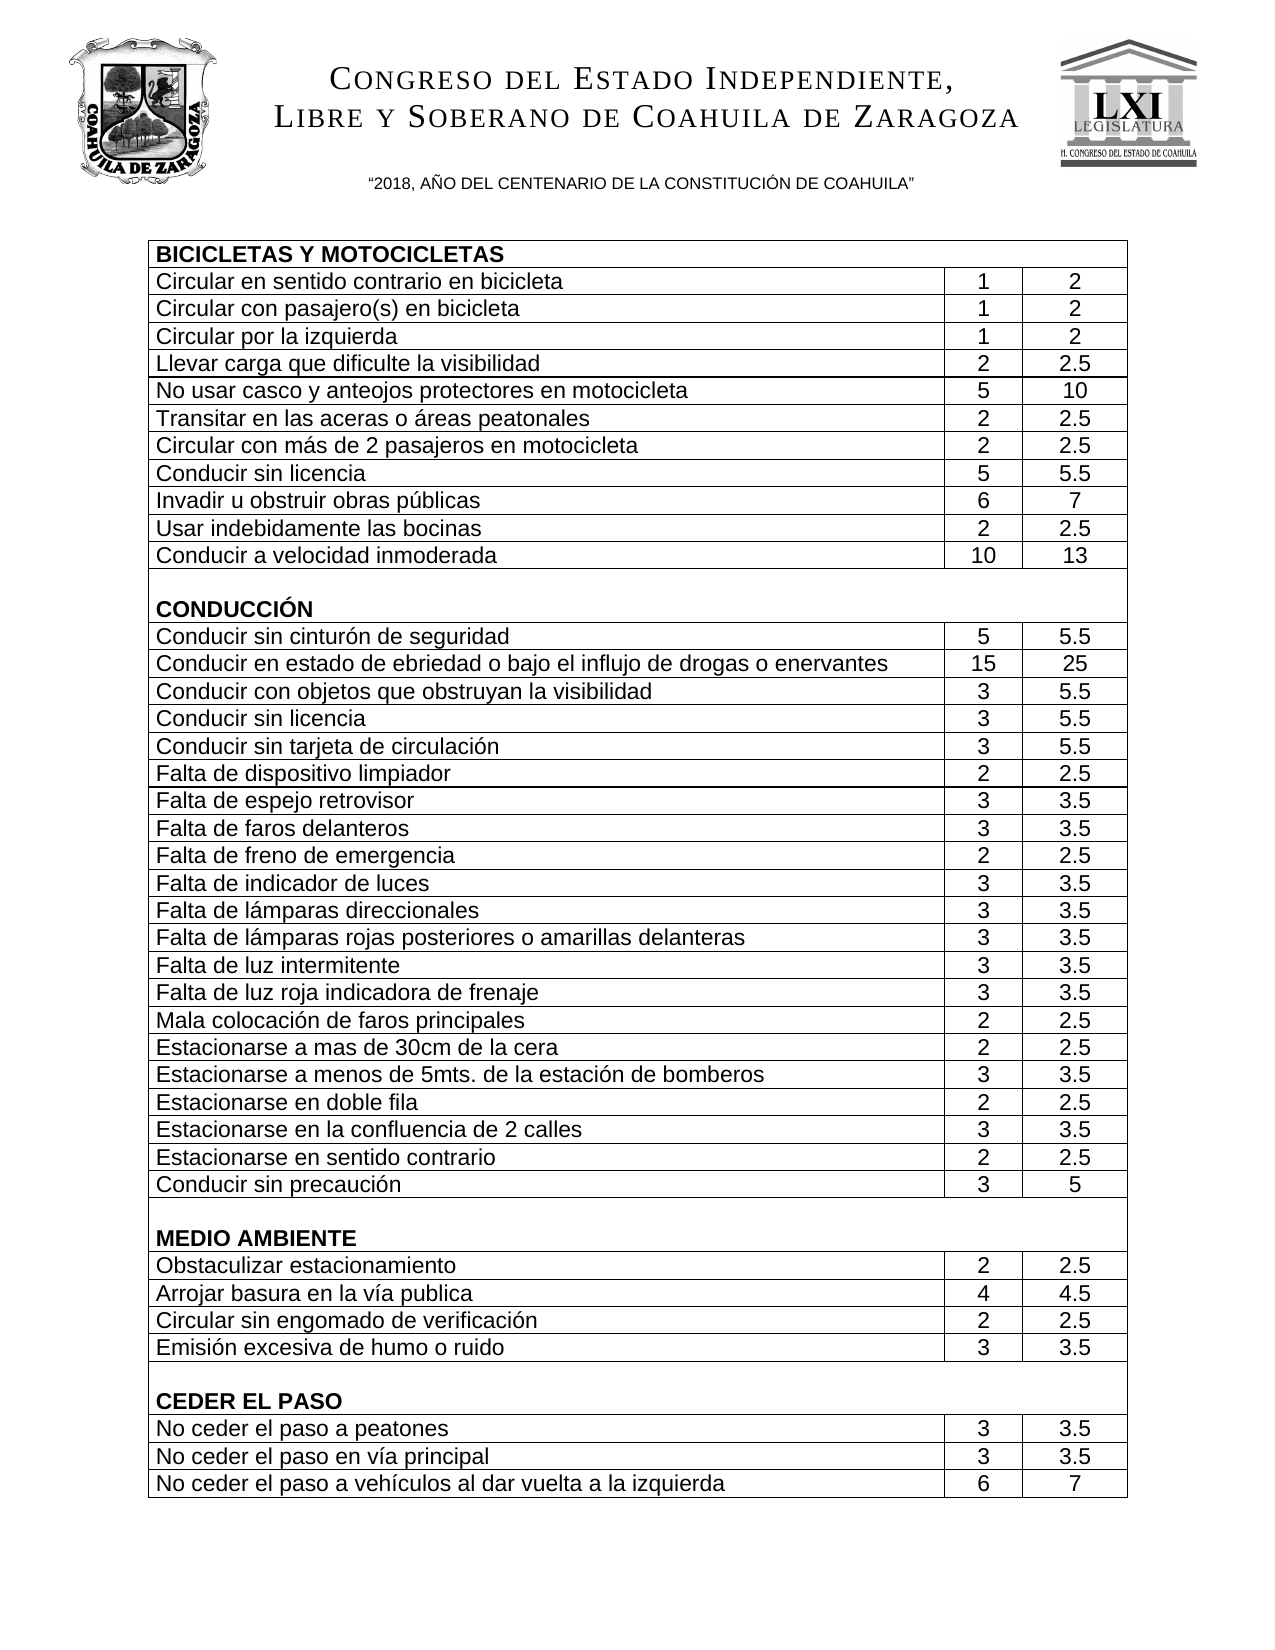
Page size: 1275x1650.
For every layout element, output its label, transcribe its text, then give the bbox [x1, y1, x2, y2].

table_cell Conducir sin cinturón de seguridad [149, 623, 944, 649]
table_cell Emisión excesiva de humo o ruido [149, 1334, 944, 1361]
table_cell 3.5 [1023, 788, 1127, 814]
table_cell Conducir sin licencia [149, 705, 944, 732]
picture [1059, 36, 1198, 170]
table_cell 3 [945, 1415, 1022, 1442]
table_cell 3.5 [1023, 1334, 1127, 1361]
table_cell 10 [1023, 378, 1127, 404]
table_cell 5.5 [1023, 678, 1127, 704]
table_cell Usar indebidamente las bocinas [149, 515, 944, 541]
table_cell 2.5 [1023, 1007, 1127, 1033]
table_cell 3.5 [1023, 897, 1127, 923]
table_cell Circular con más de 2 pasajeros en motocicleta [149, 432, 944, 459]
table_cell Circular sin engomado de verificación [149, 1307, 944, 1333]
table_cell Falta de luz roja indicadora de frenaje [149, 979, 944, 1006]
table_cell 13 [1023, 542, 1127, 568]
table_cell 5 [945, 378, 1022, 404]
table_cell 2 [1023, 295, 1127, 322]
table_cell Estacionarse en sentido contrario [149, 1144, 944, 1170]
table_cell Obstaculizar estacionamiento [149, 1252, 944, 1278]
table_cell 2.5 [1023, 432, 1127, 459]
table_cell Conducir con objetos que obstruyan la visibilidad [149, 678, 944, 704]
picture [68, 38, 217, 184]
table_cell 6 [945, 487, 1022, 513]
table_cell 2.5 [1023, 842, 1127, 868]
table_cell 2 [945, 1144, 1022, 1170]
table_cell Conducir sin tarjeta de circulación [149, 733, 944, 759]
table_cell 3.5 [1023, 952, 1127, 978]
table_cell Falta de faros delanteros [149, 815, 944, 841]
table_cell 3.5 [1023, 1116, 1127, 1142]
table_cell 2 [945, 1307, 1022, 1333]
table_cell 7 [1023, 1470, 1127, 1497]
table_cell No ceder el paso en vía principal [149, 1443, 944, 1469]
table_cell No usar casco y anteojos protectores en motocicleta [149, 378, 944, 404]
table_cell Falta de indicador de luces [149, 870, 944, 896]
table_cell Circular en sentido contrario en bicicleta [149, 268, 944, 294]
table_cell Transitar en las aceras o áreas peatonales [149, 405, 944, 431]
table_cell 2 [945, 350, 1022, 376]
table_cell 2.5 [1023, 515, 1127, 541]
table_cell Falta de lámparas direccionales [149, 897, 944, 923]
table_cell 3 [945, 979, 1022, 1006]
table_cell 2.5 [1023, 1252, 1127, 1278]
table_cell Conducir a velocidad inmoderada [149, 542, 944, 568]
table_cell 3.5 [1023, 870, 1127, 896]
table_cell 2 [1023, 268, 1127, 294]
table_cell No ceder el paso a vehículos al dar vuelta a la izquierda [149, 1470, 944, 1497]
table_cell Conducir en estado de ebriedad o bajo el influjo de drogas o enervantes [149, 650, 944, 677]
table_cell 2 [1023, 323, 1127, 349]
table_cell Estacionarse en la confluencia de 2 calles [149, 1116, 944, 1142]
table_cell 3 [945, 952, 1022, 978]
table_cell Falta de dispositivo limpiador [149, 760, 944, 786]
table_cell 3 [945, 897, 1022, 923]
table_cell 2.5 [1023, 405, 1127, 431]
table_cell 2 [945, 842, 1022, 868]
table_cell Estacionarse a mas de 30cm de la cera [149, 1034, 944, 1060]
table_cell 2.5 [1023, 1144, 1127, 1170]
table_cell 3 [945, 705, 1022, 732]
table_cell 5 [945, 623, 1022, 649]
table_cell 5.5 [1023, 623, 1127, 649]
table_cell 25 [1023, 650, 1127, 677]
table_cell 5.5 [1023, 733, 1127, 759]
table_cell 3 [945, 733, 1022, 759]
table_cell 1 [945, 295, 1022, 322]
table_cell Falta de luz intermitente [149, 952, 944, 978]
table_cell 3.5 [1023, 979, 1127, 1006]
table_cell 2 [945, 1089, 1022, 1115]
table_cell Circular con pasajero(s) en bicicleta [149, 295, 944, 322]
table_cell 6 [945, 1470, 1022, 1497]
table_cell 2 [945, 515, 1022, 541]
table_cell 3 [945, 788, 1022, 814]
table_cell 3 [945, 1116, 1022, 1142]
table_cell Estacionarse a menos de 5mts. de la estación de bomberos [149, 1061, 944, 1088]
table_cell 3.5 [1023, 924, 1127, 951]
table_cell 3.5 [1023, 1443, 1127, 1469]
table_cell 3 [945, 1443, 1022, 1469]
table_cell Conducir sin licencia [149, 460, 944, 486]
table_cell 2.5 [1023, 1089, 1127, 1115]
table_cell 1 [945, 268, 1022, 294]
table_cell 2.5 [1023, 1307, 1127, 1333]
table_cell Conducir sin precaución [149, 1171, 944, 1197]
table_cell 5 [945, 460, 1022, 486]
table_cell 7 [1023, 487, 1127, 513]
table_cell 2.5 [1023, 1034, 1127, 1060]
table_cell 2 [945, 405, 1022, 431]
table_cell 5.5 [1023, 460, 1127, 486]
table_cell 2 [945, 1007, 1022, 1033]
table_cell BICICLETAS Y MOTOCICLETAS [149, 241, 1127, 267]
table_cell Mala colocación de faros principales [149, 1007, 944, 1033]
table_cell 2.5 [1023, 760, 1127, 786]
table_cell Circular por la izquierda [149, 323, 944, 349]
table_cell 15 [945, 650, 1022, 677]
table_cell 1 [945, 323, 1022, 349]
table_cell 3 [945, 678, 1022, 704]
table_cell Falta de freno de emergencia [149, 842, 944, 868]
table_cell 10 [945, 542, 1022, 568]
table_cell 3 [945, 870, 1022, 896]
table_cell Estacionarse en doble fila [149, 1089, 944, 1115]
table_cell No ceder el paso a peatones [149, 1415, 944, 1442]
table_cell 3 [945, 924, 1022, 951]
table_cell 4 [945, 1280, 1022, 1306]
table_cell Arrojar basura en la vía publica [149, 1280, 944, 1306]
table_cell 3 [945, 1061, 1022, 1088]
table_cell 2.5 [1023, 350, 1127, 376]
table_cell Falta de espejo retrovisor [149, 788, 944, 814]
table_cell Llevar carga que dificulte la visibilidad [149, 350, 944, 376]
table_cell 3 [945, 1171, 1022, 1197]
table_cell MEDIO AMBIENTE [149, 1198, 1127, 1251]
table_cell 3.5 [1023, 1061, 1127, 1088]
table_cell 5 [1023, 1171, 1127, 1197]
table_cell 2 [945, 1252, 1022, 1278]
table_cell 3.5 [1023, 1415, 1127, 1442]
table_cell 3 [945, 1334, 1022, 1361]
table_cell Invadir u obstruir obras públicas [149, 487, 944, 513]
table_cell 2 [945, 432, 1022, 459]
table_cell 3 [945, 815, 1022, 841]
table_cell 2 [945, 1034, 1022, 1060]
table_cell 4.5 [1023, 1280, 1127, 1306]
table_cell Falta de lámparas rojas posteriores o amarillas delanteras [149, 924, 944, 951]
table_cell 5.5 [1023, 705, 1127, 732]
table_cell CEDER EL PASO [149, 1362, 1127, 1414]
table_cell 2 [945, 760, 1022, 786]
table_cell 3.5 [1023, 815, 1127, 841]
table_cell CONDUCCIÓN [149, 569, 1127, 622]
